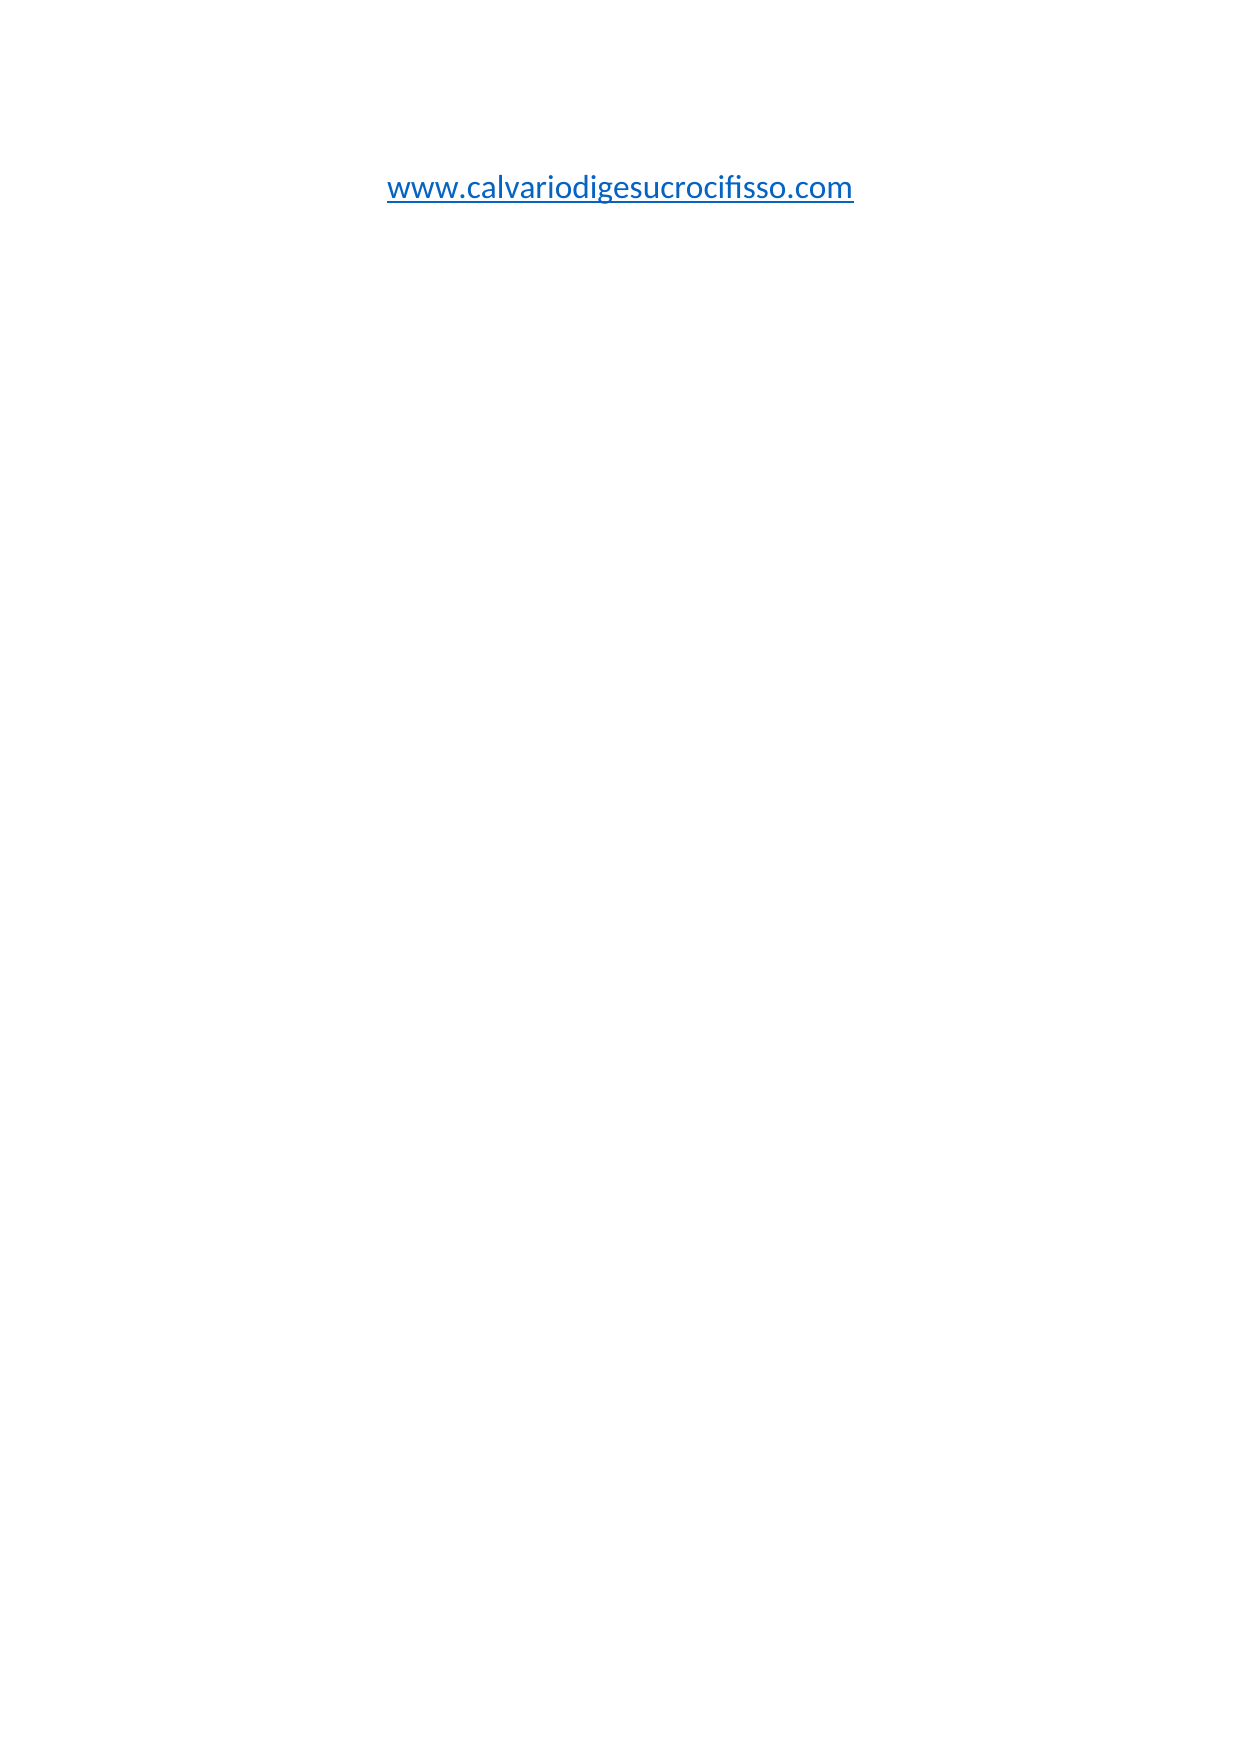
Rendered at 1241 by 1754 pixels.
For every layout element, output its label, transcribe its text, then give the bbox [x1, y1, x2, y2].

text www.calvariodigesucrocifisso.com [75, 166, 1165, 207]
